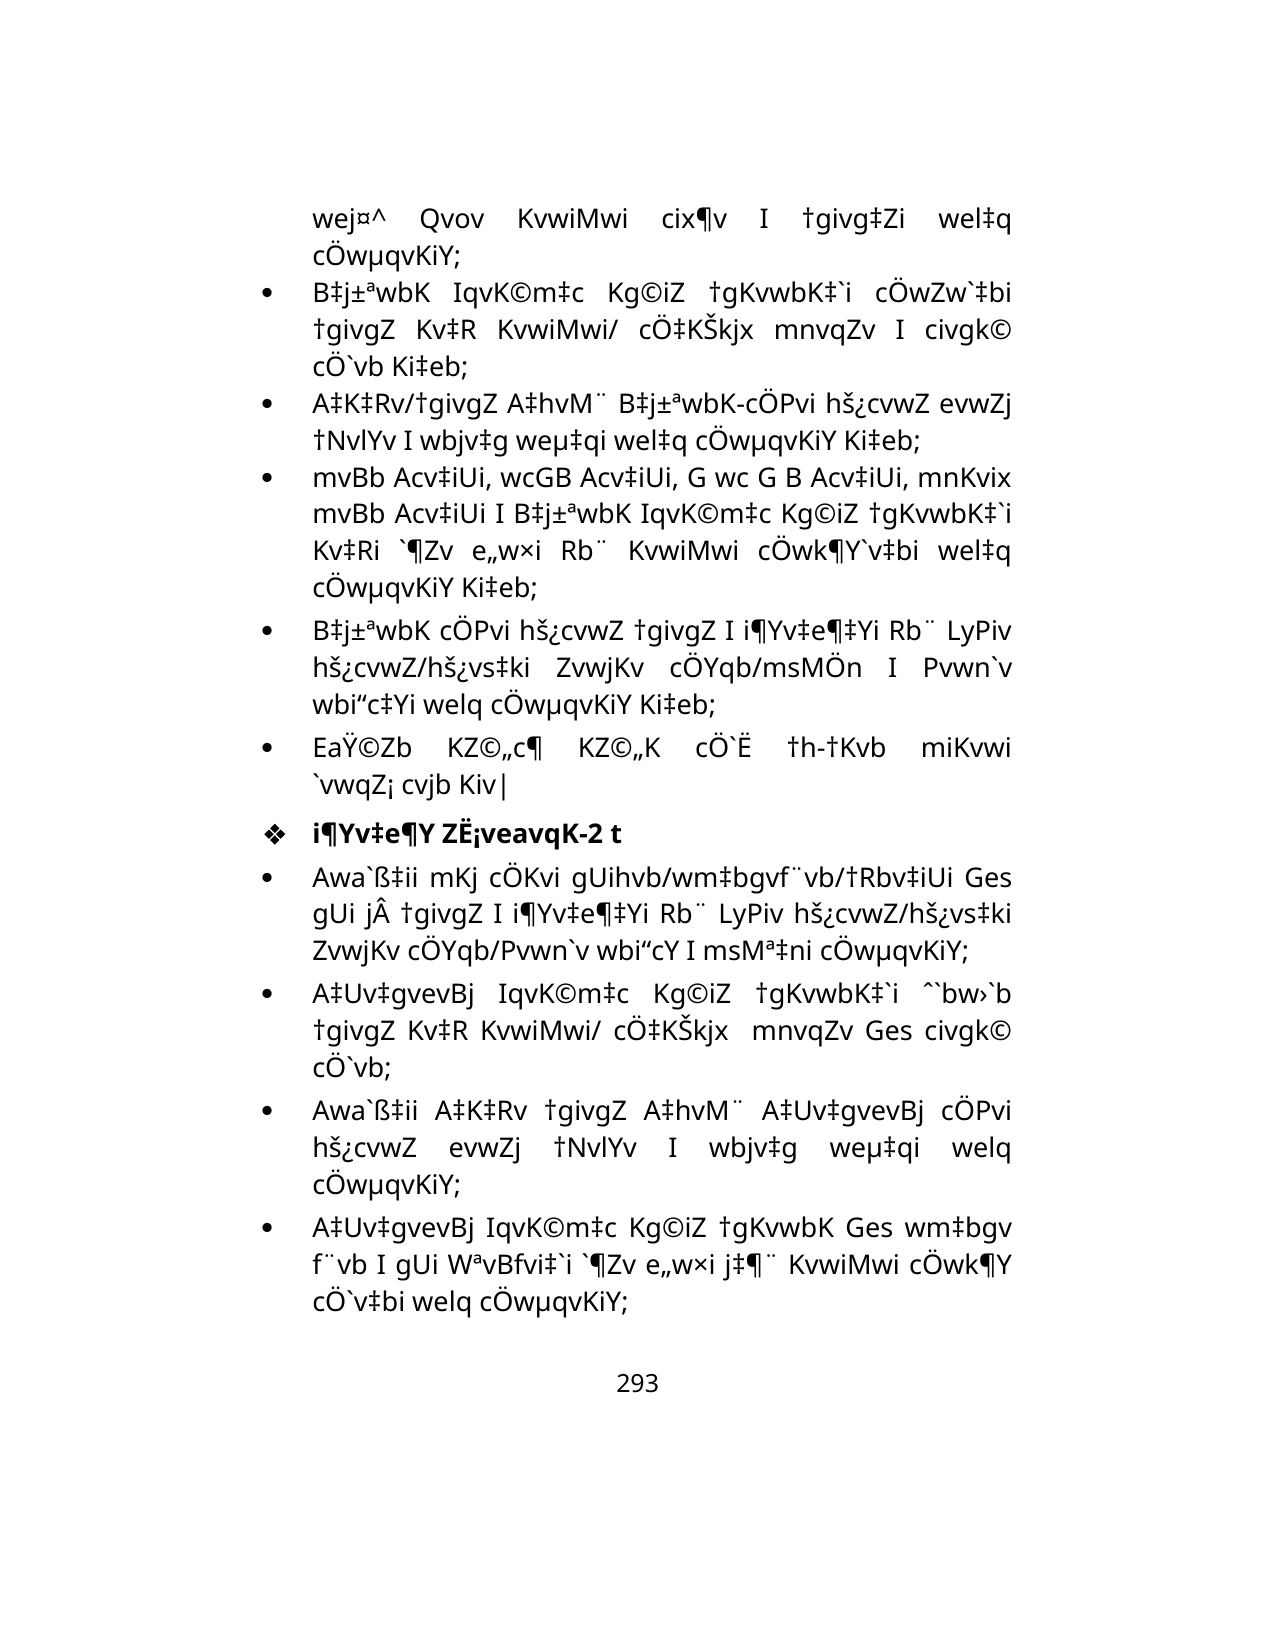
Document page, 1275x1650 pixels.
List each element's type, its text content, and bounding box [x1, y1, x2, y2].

list mvBb Acv‡iUi, wcGB Acv‡iUi, G wc G B Acv‡iUi, mnKvix mvBb Acv‡iUi I B‡j±ªwbK IqvK©m‡c Kg©iZ †gKvwbK‡`i Kv‡Ri `¶Zv e„w×i Rb¨ KvwiMwi cÖwk¶Y`v‡bi wel‡q cÖwµqvKiY Ki‡eb; [262, 458, 1012, 606]
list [262, 200, 1012, 274]
list A‡Uv‡gvevBj IqvK©m‡c Kg©iZ †gKvwbK‡`i ˆ`bw›`b †givgZ Kv‡R KvwiMwi/ cÖ‡KŠkjx mnvqZv Ges civgk© cÖ`vb; [262, 975, 1012, 1086]
list B‡j±ªwbK cÖPvi hš¿cvwZ †givgZ I i¶Yv‡e¶‡Yi Rb¨ LyPiv hš¿cvwZ/hš¿vs‡ki ZvwjKv cÖYqb/msMÖn I Pvwn`v wbi“c‡Yi welq cÖwµqvKiY Ki‡eb; [262, 612, 1012, 722]
list EaŸ©Zb KZ©„c¶ KZ©„K cÖ`Ë †h-†Kvb miKvwi `vwqZ¡ cvjb Kiv| [262, 729, 1012, 802]
list Awa`ß‡ii A‡K‡Rv †givgZ A‡hvM¨ A‡Uv‡gvevBj cÖPvi hš¿cvwZ evwZj †NvlYv I wbjv‡g weµ‡qi welq cÖwµqvKiY; [262, 1092, 1012, 1202]
list Awa`ß‡ii mKj cÖKvi gUihvb/wm‡bgvf¨vb/†Rbv‡iUi Ges gUi jÂ †givgZ I i¶Yv‡e¶‡Yi Rb¨ LyPiv hš¿cvwZ/hš¿vs‡ki ZvwjKv cÖYqb/Pvwn`v wbi“cY I msMª‡ni cÖwµqvKiY; [262, 858, 1012, 969]
list B‡j±ªwbK IqvK©m‡c Kg©iZ †gKvwbK‡`i cÖwZw`‡bi †givgZ Kv‡R KvwiMwi/ cÖ‡KŠkjx mnvqZv I civgk© cÖ`vb Ki‡eb; [262, 274, 1012, 384]
list A‡K‡Rv/†givgZ A‡hvM¨ B‡j±ªwbK-cÖPvi hš¿cvwZ evwZj †NvlYv I wbjv‡g weµ‡qi wel‡q cÖwµqvKiY Ki‡eb; [262, 384, 1012, 458]
list i¶Yv‡e¶Y ZË¡veavqK-2 t [262, 815, 1012, 852]
list A‡Uv‡gvevBj IqvK©m‡c Kg©iZ †gKvwbK Ges wm‡bgv f¨vb I gUi WªvBfvi‡`i `¶Zv e„w×i j‡¶¨ KvwiMwi cÖwk¶Y cÖ`v‡bi welq cÖwµqvKiY; [262, 1209, 1012, 1319]
